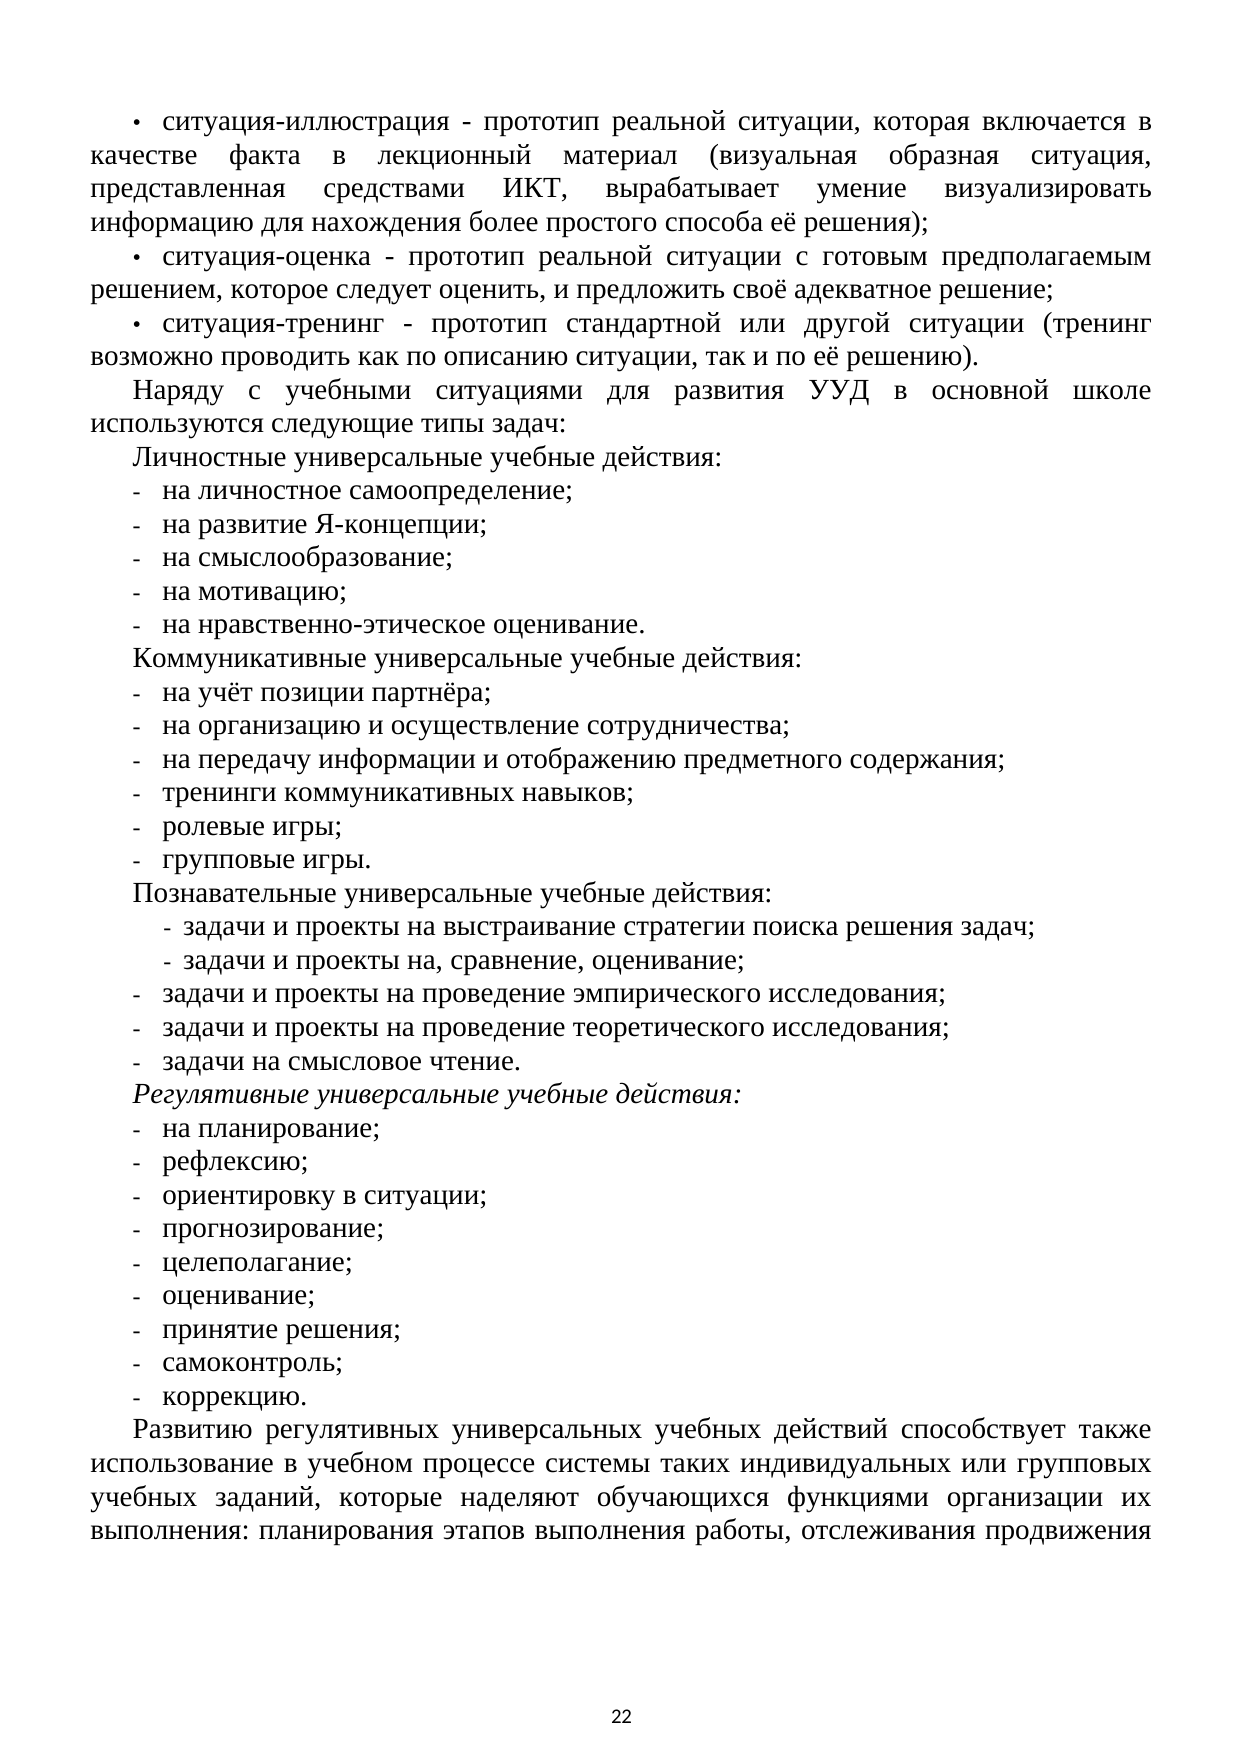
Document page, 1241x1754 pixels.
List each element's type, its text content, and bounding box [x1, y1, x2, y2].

list ситуация-оценка - прототип реальной ситуации с готовым предполагаемым решением, которое следует оценить, и предложить своё адекватное решение; [90, 238, 1152, 305]
list самоконтроль; [90, 1344, 1154, 1378]
list целеполагание; [90, 1244, 1154, 1277]
list на смыслообразование; [90, 539, 1154, 573]
list ситуация-иллюстрация - прототип реальной ситуации, которая включается в качестве факта в лекционный материал (визуальная образная ситуация, представленная средствами ИКТ, вырабатывает умение визуализировать информацию для нахождения более простого способа её решения); [90, 103, 1152, 238]
list ориентировку в ситуации; [90, 1177, 1154, 1210]
list задачи и проекты на выстраивание стратегии поиска решения задач; [90, 908, 1154, 942]
list ролевые игры; [90, 808, 1154, 841]
list тренинги коммуникативных навыков; [90, 774, 1154, 808]
list задачи и проекты на проведение эмпирического исследования; [90, 976, 1154, 1009]
list рефлексию; [90, 1143, 1154, 1177]
list групповые игры. [90, 841, 1154, 875]
text Познавательные универсальные учебные действия: [90, 875, 1154, 908]
list оценивание; [90, 1277, 1154, 1311]
text Личностные универсальные учебные действия: [90, 439, 1154, 472]
list на мотивацию; [90, 573, 1154, 607]
list задачи и проекты на проведение теоретического исследования; [90, 1009, 1154, 1043]
text Коммуникативные универсальные учебные действия: [90, 640, 1154, 674]
list на передачу информации и отображению предметного содержания; [90, 741, 1154, 774]
list задачи на смысловое чтение. [90, 1043, 1154, 1076]
text Наряду с учебными ситуациями для развития УУД в основной школе используются следующие типы задач: [90, 372, 1152, 439]
list на планирование; [90, 1110, 1154, 1143]
list на учёт позиции партнёра; [90, 674, 1154, 707]
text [90, 1412, 1152, 1546]
list на развитие Я-концепции; [90, 506, 1154, 539]
text Регулятивные универсальные учебные действия: [90, 1076, 1154, 1110]
list на нравственно-этическое оценивание. [90, 607, 1154, 640]
list ситуация-тренинг - прототип стандартной или другой ситуации (тренинг возможно проводить как по описанию ситуации, так и по её решению). [90, 305, 1152, 372]
list принятие решения; [90, 1311, 1154, 1344]
list прогнозирование; [90, 1210, 1154, 1244]
list на личностное самоопределение; [90, 472, 1154, 506]
list задачи и проекты на, сравнение, оценивание; [90, 942, 1154, 976]
list на организацию и осуществление сотрудничества; [90, 707, 1154, 741]
list коррекцию. [90, 1378, 1154, 1412]
